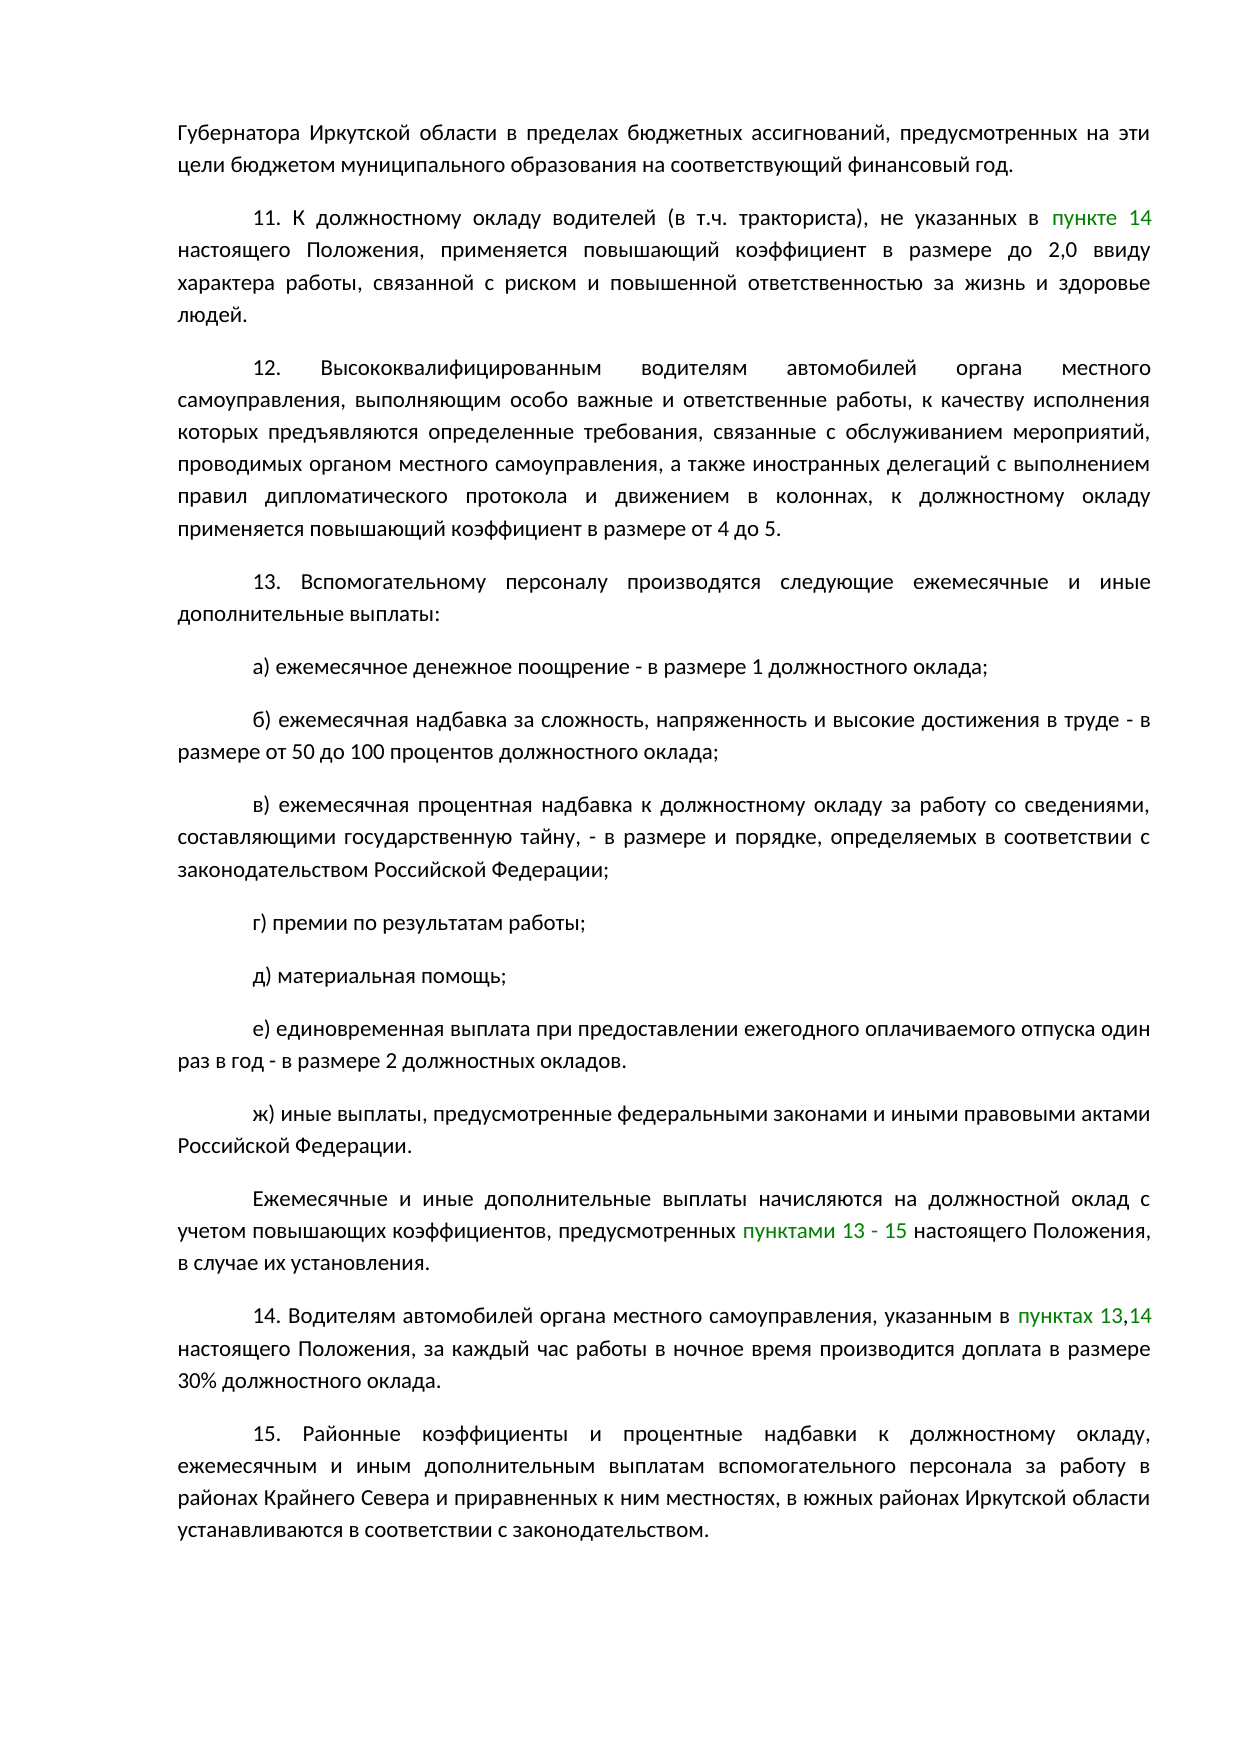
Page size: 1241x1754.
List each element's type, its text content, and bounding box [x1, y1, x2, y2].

text в) ежемесячная процентная надбавка к должностному окладу за работу со сведениями, составляющими государственную тайну, - в размере и порядке, определяемых в соответствии с законодательством Российской Федерации; [177, 790, 1152, 883]
text 12. Высококвалифицированным водителям автомобилей органа местного самоуправления, выполняющим особо важные и ответственные работы, к качеству исполнения которых предъявляются определенные требования, связанные с обслуживанием мероприятий, проводимых органом местного самоуправления, а также иностранных делегаций с выполнением правил дипломатического протокола и движением в колоннах, к должностному окладу применяется повышающий коэффициент в размере от 4 до 5. [177, 353, 1152, 542]
text ж) иные выплаты, предусмотренные федеральными законами и иными правовыми актами Российской Федерации. [177, 1099, 1152, 1159]
text Ежемесячные и иные дополнительные выплаты начисляются на должностной оклад с учетом повышающих коэффициентов, предусмотренных пунктами 13 - 15 настоящего Положения, в случае их установления. [177, 1184, 1152, 1277]
text 14. Водителям автомобилей органа местного самоуправления, указанным в пунктах 13,14 настоящего Положения, за каждый час работы в ночное время производится доплата в размере 30% должностного оклада. [177, 1302, 1152, 1394]
text б) ежемесячная надбавка за сложность, напряженность и высокие достижения в труде - в размере от 50 до 100 процентов должностного оклада; [177, 705, 1152, 765]
text 15. Районные коэффициенты и процентные надбавки к должностному окладу, ежемесячным и иным дополнительным выплатам вспомогательного персонала за работу в районах Крайнего Севера и приравненных к ним местностях, в южных районах Иркутской области устанавливаются в соответствии с законодательством. [177, 1419, 1152, 1543]
text 11. К должностному окладу водителей (в т.ч. тракториста), не указанных в пункте 14 настоящего Положения, применяется повышающий коэффициент в размере до 2,0 ввиду характера работы, связанной с риском и повышенной ответственностью за жизнь и здоровье людей. [177, 203, 1152, 328]
text е) единовременная выплата при предоставлении ежегодного оплачиваемого отпуска один раз в год - в размере 2 должностных окладов. [177, 1014, 1152, 1074]
text 13. Вспомогательному персоналу производятся следующие ежемесячные и иные дополнительные выплаты: [177, 567, 1152, 627]
text г) премии по результатам работы; [177, 908, 1152, 936]
text а) ежемесячное денежное поощрение - в размере 1 должностного оклада; [177, 652, 1152, 680]
text д) материальная помощь; [177, 961, 1152, 989]
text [177, 118, 1152, 178]
